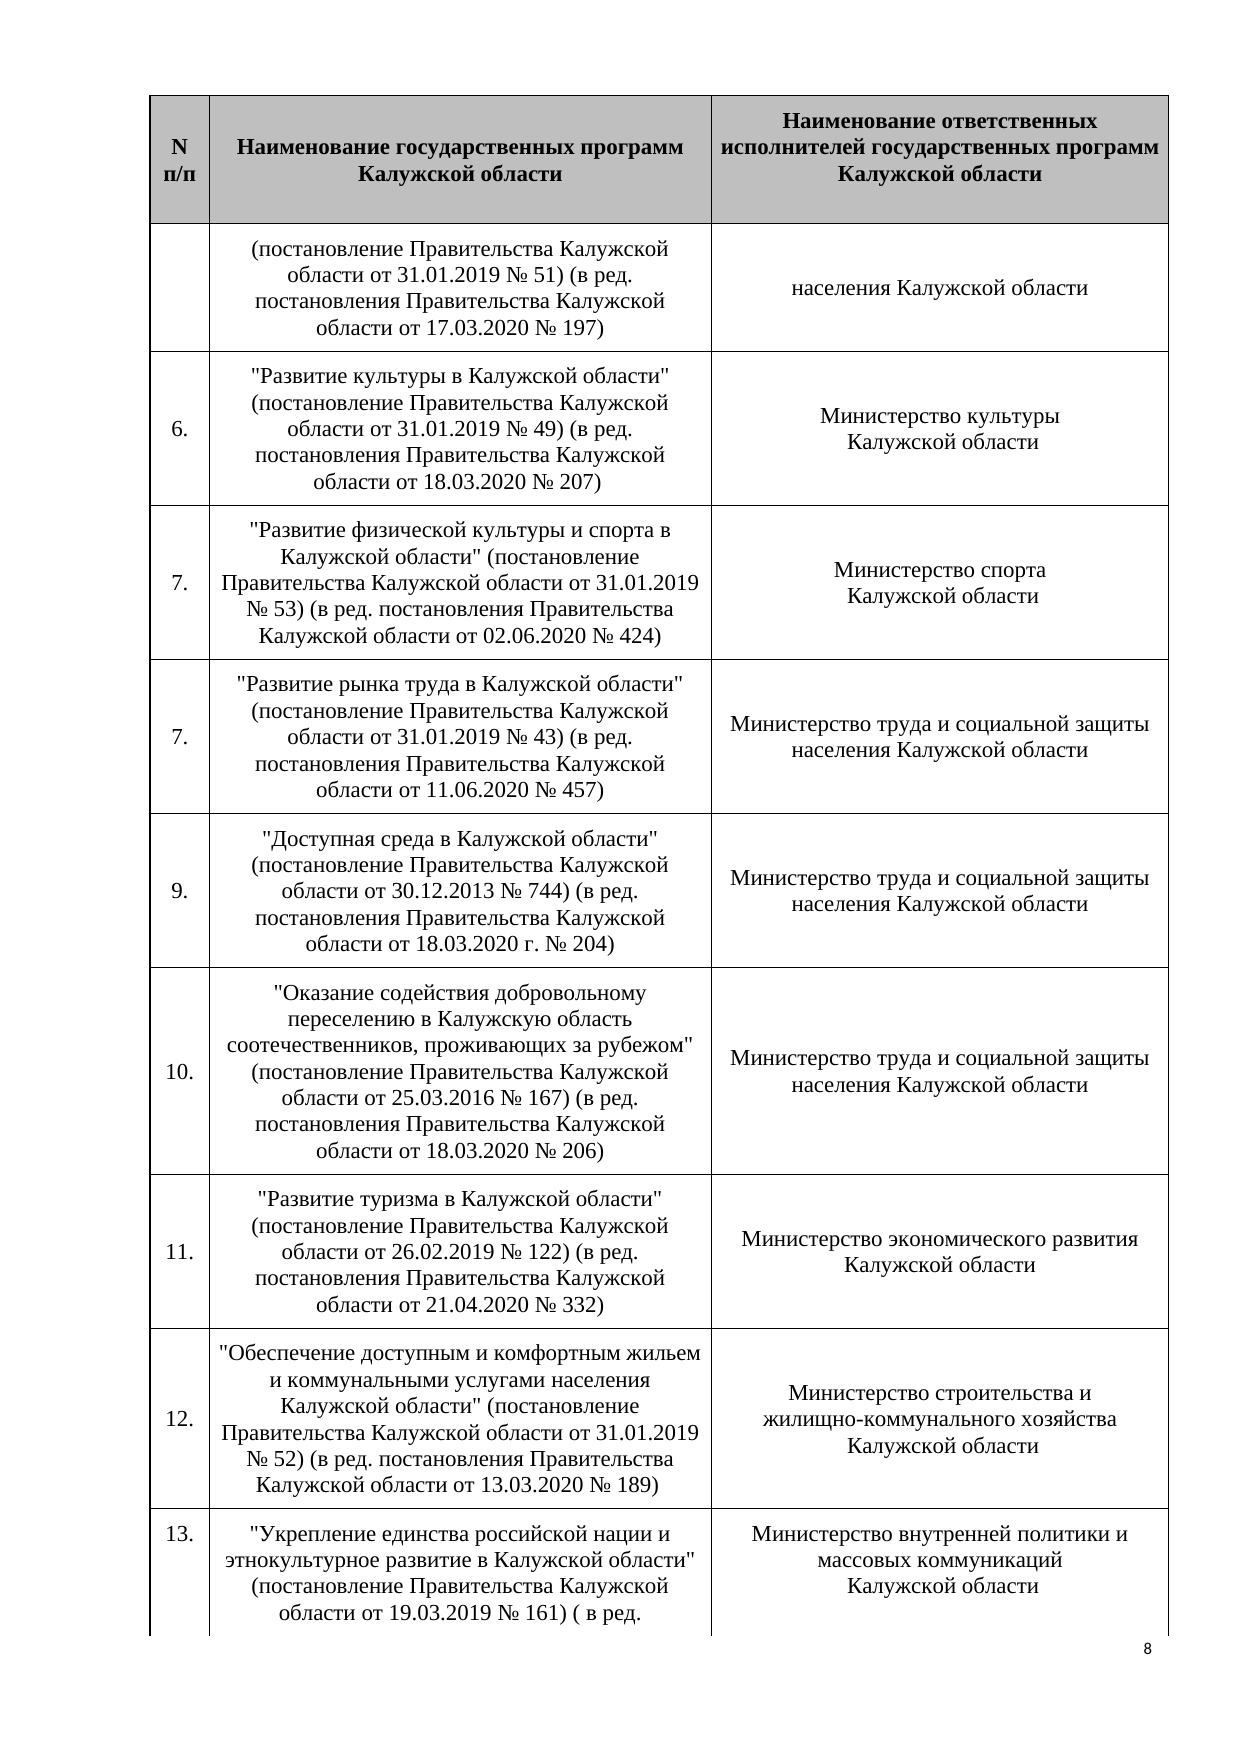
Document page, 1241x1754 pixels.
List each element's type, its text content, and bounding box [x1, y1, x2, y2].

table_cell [712, 1509, 1168, 1636]
table_cell 11. [151, 1175, 209, 1328]
table_cell "Обеспечение доступным и комфортным жильем и коммунальными услугами населения Калужской области" (постановление Правительства Калужской области от 31.01.2019 № 52) (в ред. постановления Правительства Калужской области от 13.03.2020 № 189) [210, 1329, 711, 1508]
table_cell 5. [151, 224, 209, 351]
table_cell Министерство труда и социальной защиты населения Калужской области [712, 660, 1168, 813]
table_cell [210, 224, 711, 351]
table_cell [712, 224, 1168, 351]
table_cell Министерство строительства и жилищно-коммунального хозяйства Калужской области [712, 1329, 1168, 1508]
table_header Наименование государственных программ Калужской области [210, 96, 711, 223]
table_cell 6. [151, 352, 209, 505]
table_cell 13. [151, 1509, 209, 1636]
table_header N п/п [151, 96, 209, 223]
table_cell Министерство труда и социальной защиты населения Калужской области [712, 968, 1168, 1174]
table_cell 10. [151, 968, 209, 1174]
table_cell "Развитие физической культуры и спорта в Калужской области" (постановление Правительства Калужской области от 31.01.2019 № 53) (в ред. постановления Правительства Калужской области от 02.06.2020 № 424) [210, 506, 711, 659]
table_cell "Развитие рынка труда в Калужской области" (постановление Правительства Калужской области от 31.01.2019 № 43) (в ред. постановления Правительства Калужской области от 11.06.2020 № 457) [210, 660, 711, 813]
table_cell 9. [151, 814, 209, 967]
table_cell Министерство труда и социальной защиты населения Калужской области [712, 814, 1168, 967]
table_cell 7. [151, 660, 209, 813]
table_cell "Развитие туризма в Калужской области" (постановление Правительства Калужской области от 26.02.2019 № 122) (в ред. постановления Правительства Калужской области от 21.04.2020 № 332) [210, 1175, 711, 1328]
table_cell Министерство экономического развития Калужской области [712, 1175, 1168, 1328]
table_cell "Доступная среда в Калужской области" (постановление Правительства Калужской области от 30.12.2013 № 744) (в ред. постановления Правительства Калужской области от 18.03.2020 г. № 204) [210, 814, 711, 967]
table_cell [210, 1509, 711, 1636]
table_cell 12. [151, 1329, 209, 1508]
table_cell "Оказание содействия добровольному переселению в Калужскую область соотечественников, проживающих за рубежом" (постановление Правительства Калужской области от 25.03.2016 № 167) (в ред. постановления Правительства Калужской области от 18.03.2020 № 206) [210, 968, 711, 1174]
table_cell 7. [151, 506, 209, 659]
table_header Наименование ответственных исполнителей государственных программ Калужской области [712, 96, 1168, 223]
table_cell Министерство спорта Калужской области [712, 506, 1168, 659]
table_cell "Развитие культуры в Калужской области" (постановление Правительства Калужской области от 31.01.2019 № 49) (в ред. постановления Правительства Калужской области от 18.03.2020 № 207) [210, 352, 711, 505]
table_cell Министерство культуры Калужской области [712, 352, 1168, 505]
